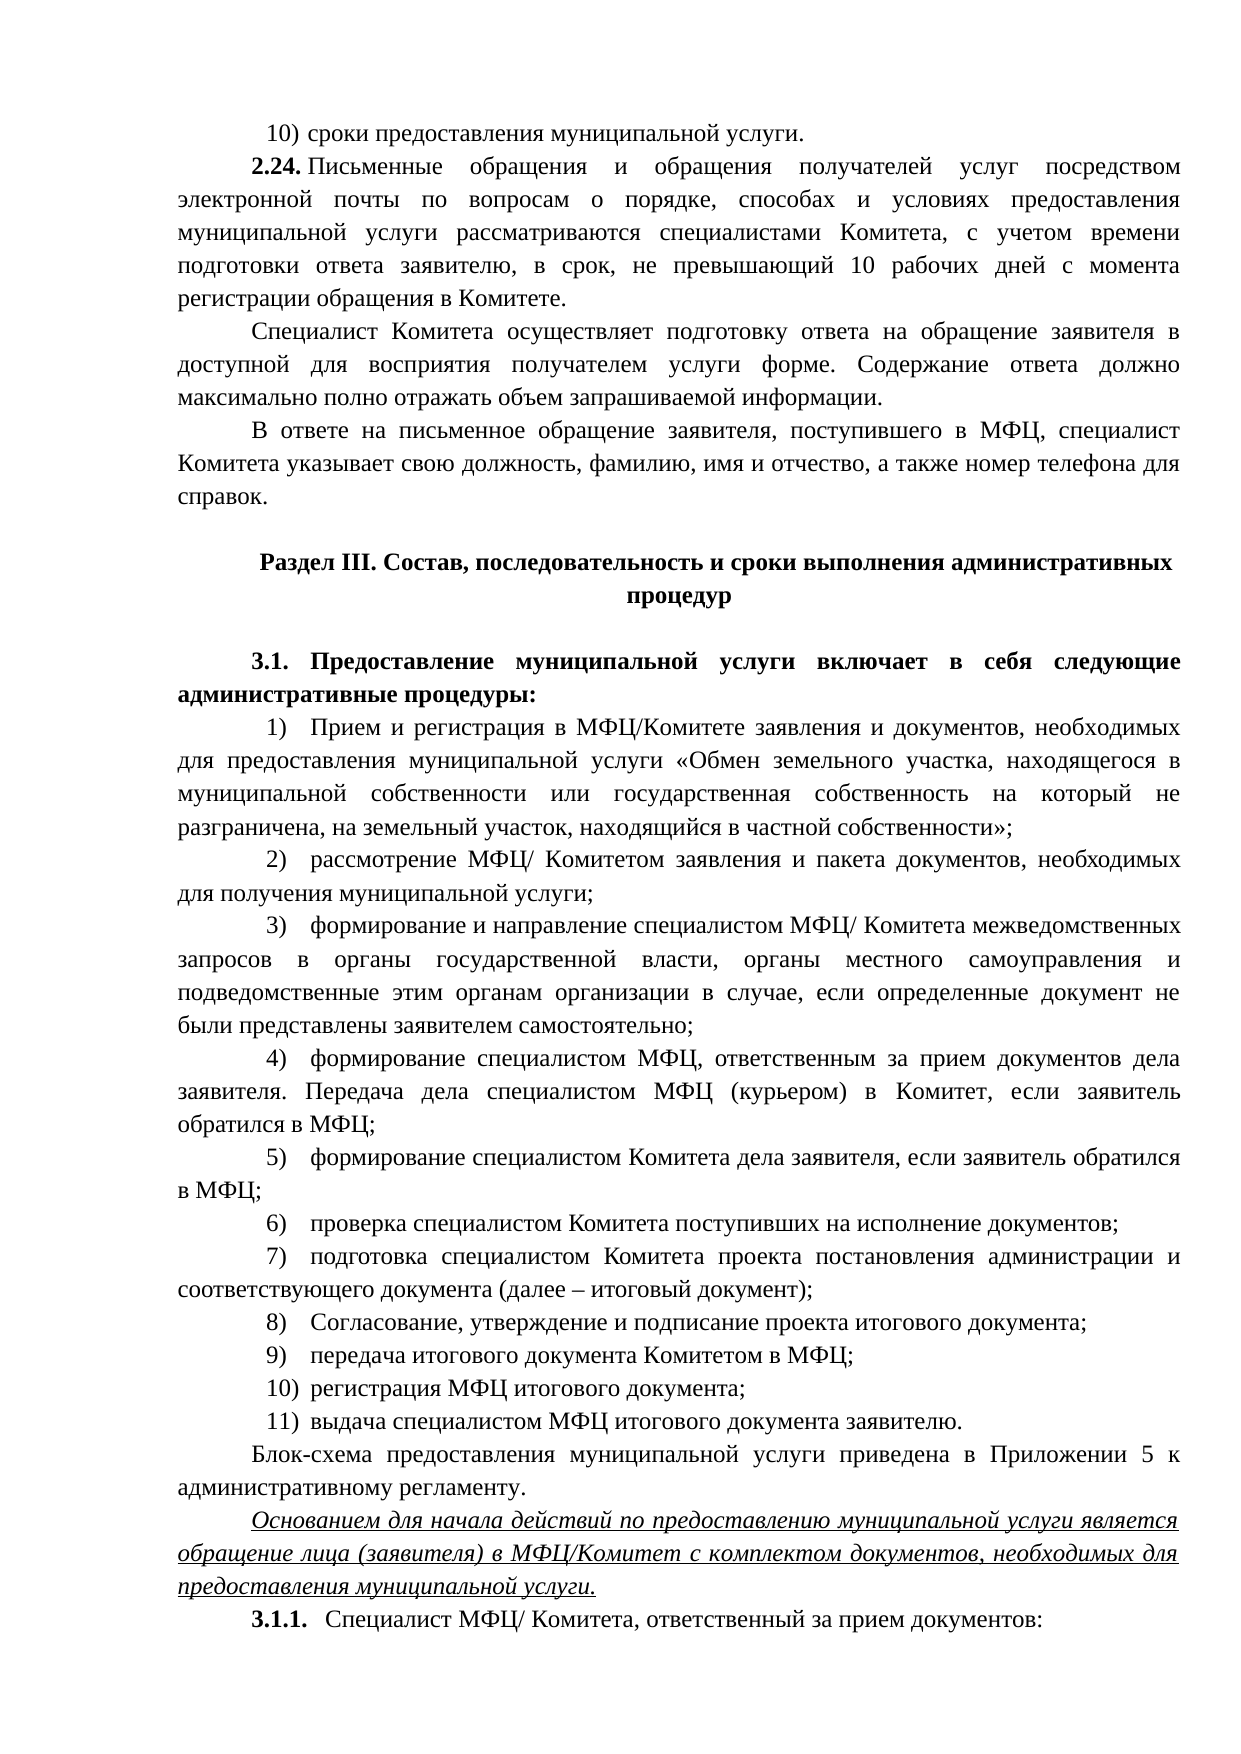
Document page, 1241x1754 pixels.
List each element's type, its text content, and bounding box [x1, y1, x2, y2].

text 3.1.1. Специалист МФЦ/ Комитета, ответственный за прием документов: [177, 1604, 1181, 1633]
list формирование специалистом Комитета дела заявителя, если заявитель обратился в МФЦ; [177, 1142, 1181, 1203]
text 3.1. Предоставление муниципальной услуги включает в себя следующие административные процедуры: [177, 646, 1181, 708]
text Основанием для начала действий по предоставлению муниципальной услуги является обращение лица (заявителя) в МФЦ/Комитет с комплектом документов, необходимых для предоставления муниципальной услуги. [177, 1505, 1181, 1600]
text Раздел III. Состав, последовательность и сроки выполнения административных процедур [177, 547, 1181, 609]
list выдача специалистом МФЦ итогового документа заявителю. [177, 1406, 1181, 1435]
list Прием и регистрация в МФЦ/Комитете заявления и документов, необходимых для предоставления муниципальной услуги «Обмен земельного участка, находящегося в муниципальной собственности или государственная собственность на который не разграничена, на земельный участок, находящийся в частной собственности»; [177, 712, 1181, 840]
list формирование специалистом МФЦ, ответственным за прием документов дела заявителя. Передача дела специалистом МФЦ (курьером) в Комитет, если заявитель обратился в МФЦ; [177, 1043, 1181, 1137]
list Согласование, утверждение и подписание проекта итогового документа; [177, 1307, 1181, 1336]
text Блок-схема предоставления муниципальной услуги приведена в Приложении 5 к административному регламенту. [177, 1439, 1181, 1501]
text В ответе на письменное обращение заявителя, поступившего в МФЦ, специалист Комитета указывает свою должность, фамилию, имя и отчество, а также номер телефона для справок. [177, 415, 1181, 510]
list проверка специалистом Комитета поступивших на исполнение документов; [177, 1208, 1181, 1237]
list подготовка специалистом Комитета проекта постановления администрации и соответствующего документа (далее – итоговый документ); [177, 1241, 1181, 1303]
list регистрация МФЦ итогового документа; [177, 1373, 1181, 1402]
list передача итогового документа Комитетом в МФЦ; [177, 1340, 1181, 1369]
list формирование и направление специалистом МФЦ/ Комитета межведомственных запросов в органы государственной власти, органы местного самоуправления и подведомственные этим органам организации в случае, если определенные документ не были представлены заявителем самостоятельно; [177, 911, 1181, 1038]
list рассмотрение МФЦ/ Комитетом заявления и пакета документов, необходимых для получения муниципальной услуги; [177, 844, 1181, 906]
text Специалист Комитета осуществляет подготовку ответа на обращение заявителя в доступной для восприятия получателем услуги форме. Содержание ответа должно максимально полно отражать объем запрашиваемой информации. [177, 316, 1181, 411]
text 2.24. Письменные обращения и обращения получателей услуг посредством электронной почты по вопросам о порядке, способах и условиях предоставления муниципальной услуги рассматриваются специалистами Комитета, с учетом времени подготовки ответа заявителю, в срок, не превышающий 10 рабочих дней с момента регистрации обращения в Комитете. [177, 151, 1181, 312]
list сроки предоставления муниципальной услуги. [177, 118, 1181, 147]
